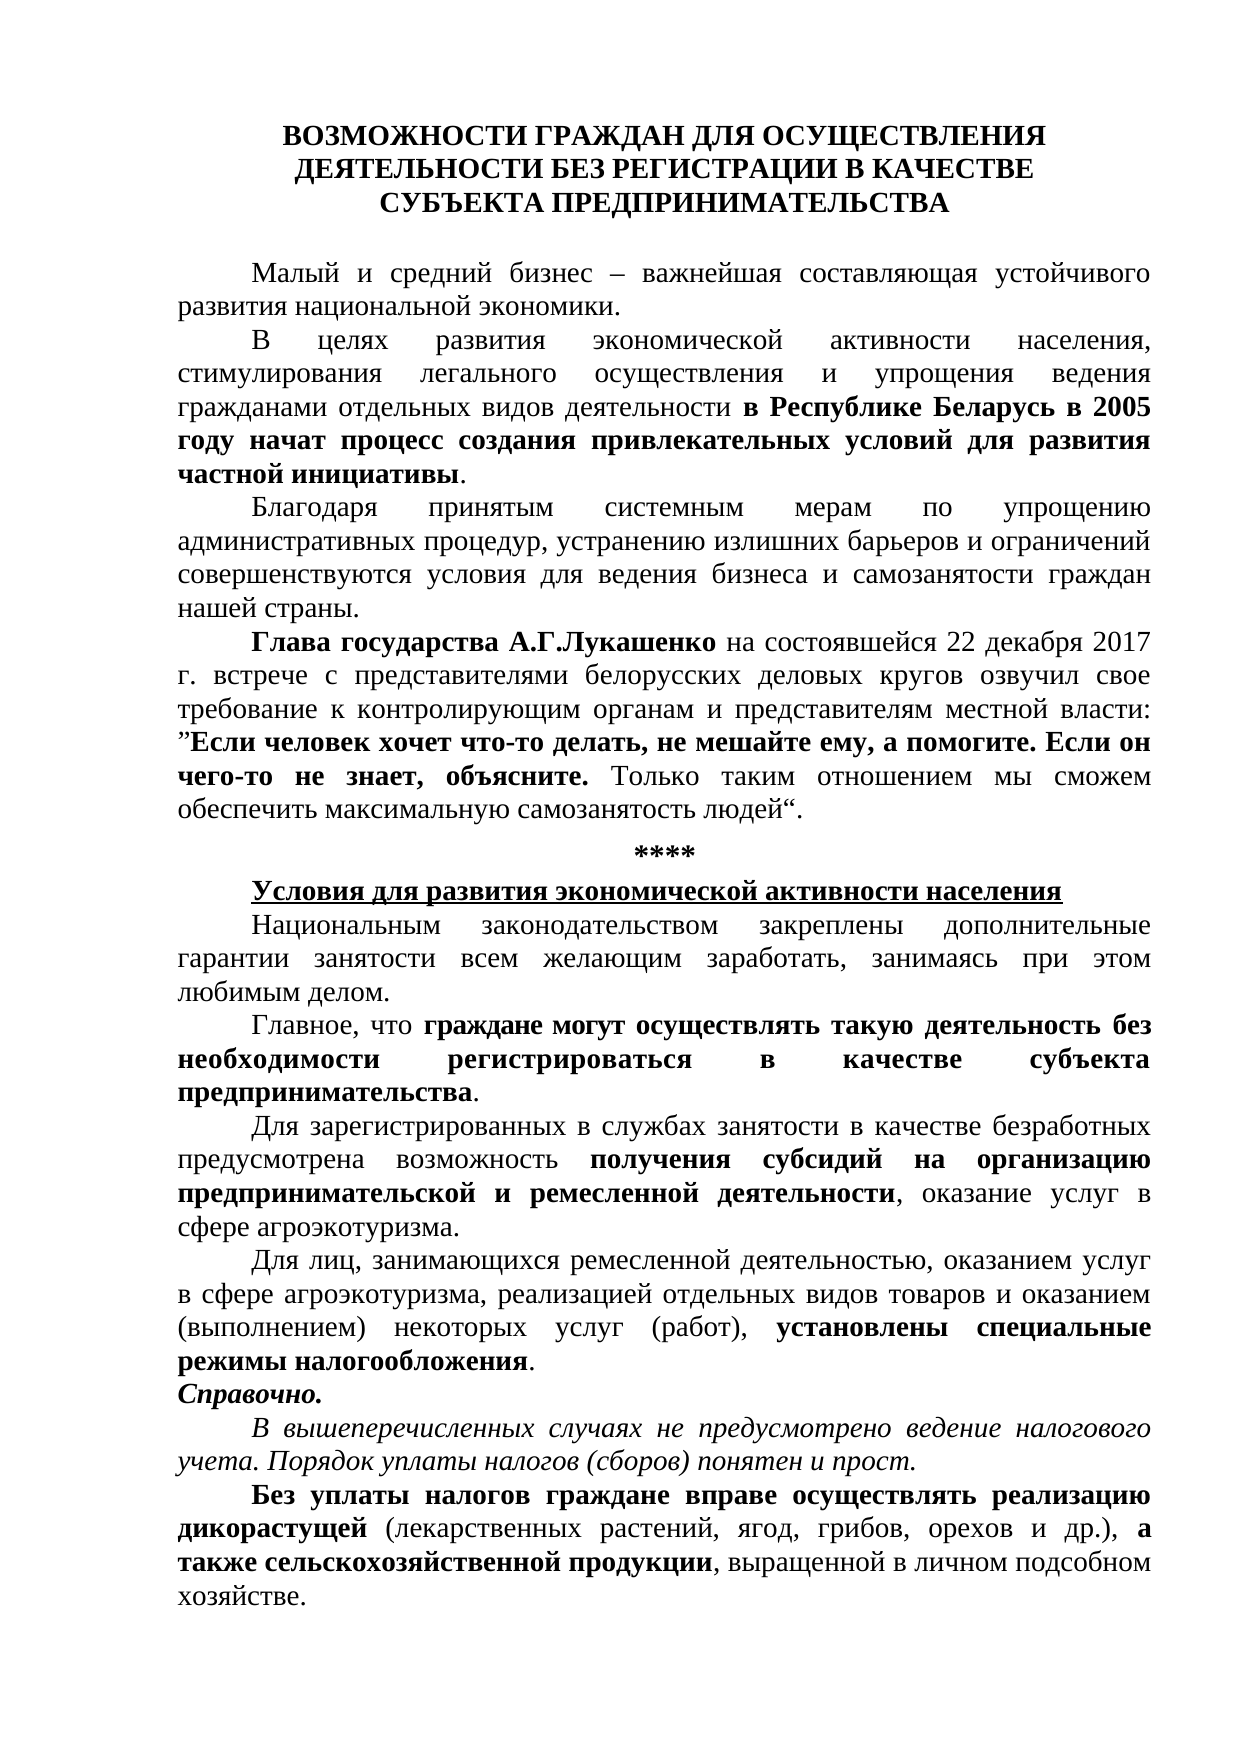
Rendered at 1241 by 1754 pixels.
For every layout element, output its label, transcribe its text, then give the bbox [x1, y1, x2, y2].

text ВОЗМОЖНОСТИ ГРАЖДАН ДЛЯ ОСУЩЕСТВЛЕНИЯ ДЕЯТЕЛЬНОСТИ БЕЗ РЕГИСТРАЦИИ В КАЧЕСТВЕ [177, 118, 1152, 185]
text Глава государства А.Г.Лукашенко на состоявшейся 22 декабря 2017 г. встрече с представителями белорусских деловых кругов озвучил свое требование к контролирующим органам и представителям местной власти: ”Если человек хочет что-то делать, не мешайте ему, а помогите. Если он чего-то не знает, объясните. Только таким отношением мы сможем обеспечить максимальную самозанятость людей“. [177, 624, 1152, 825]
text Условия для развития экономической активности населения [177, 873, 1152, 907]
text Без уплаты налогов граждане вправе осуществлять реализацию дикорастущей (лекарственных растений, ягод, грибов, орехов и др.), а также сельскохозяйственной продукции, выращенной в личном подсобном хозяйстве. [177, 1477, 1152, 1611]
text Для лиц, занимающихся ремесленной деятельностью, оказанием услуг в сфере агроэкотуризма, реализацией отдельных видов товаров и оказанием (выполнением) некоторых услуг (работ), установлены специальные режимы налогообложения. [177, 1242, 1152, 1376]
text Национальным законодательством закреплены дополнительные гарантии занятости всем желающим заработать, занимаясь при этом любимым делом. [177, 907, 1152, 1007]
text Для зарегистрированных в службах занятости в качестве безработных предусмотрена возможность получения субсидий на организацию предпринимательской и ремесленной деятельности, оказание услуг в сфере агроэкотуризма. [177, 1108, 1152, 1242]
text СУБЪЕКТА ПРЕДПРИНИМАТЕЛЬСТВА [177, 185, 1152, 219]
text **** [177, 837, 1152, 873]
text Справочно. [177, 1376, 1152, 1410]
text В вышеперечисленных случаях не предусмотрено ведение налогового учета. Порядок уплаты налогов (сборов) понятен и прост. [177, 1410, 1152, 1477]
text Благодаря принятым системным мерам по упрощению административных процедур, устранению излишних барьеров и ограничений совершенствуются условия для ведения бизнеса и самозанятости граждан нашей страны. [177, 489, 1152, 624]
text В целях развития экономической активности населения, стимулирования легального осуществления и упрощения ведения гражданами отдельных видов деятельности в Республике Беларусь в 2005 году начат процесс создания привлекательных условий для развития частной инициативы. [177, 322, 1152, 489]
text Малый и средний бизнес – важнейшая составляющая устойчивого развития национальной экономики. [177, 255, 1152, 322]
text Главное, что граждане могут осуществлять такую деятельность без необходимости регистрироваться в качестве субъекта предпринимательства. [177, 1007, 1152, 1108]
